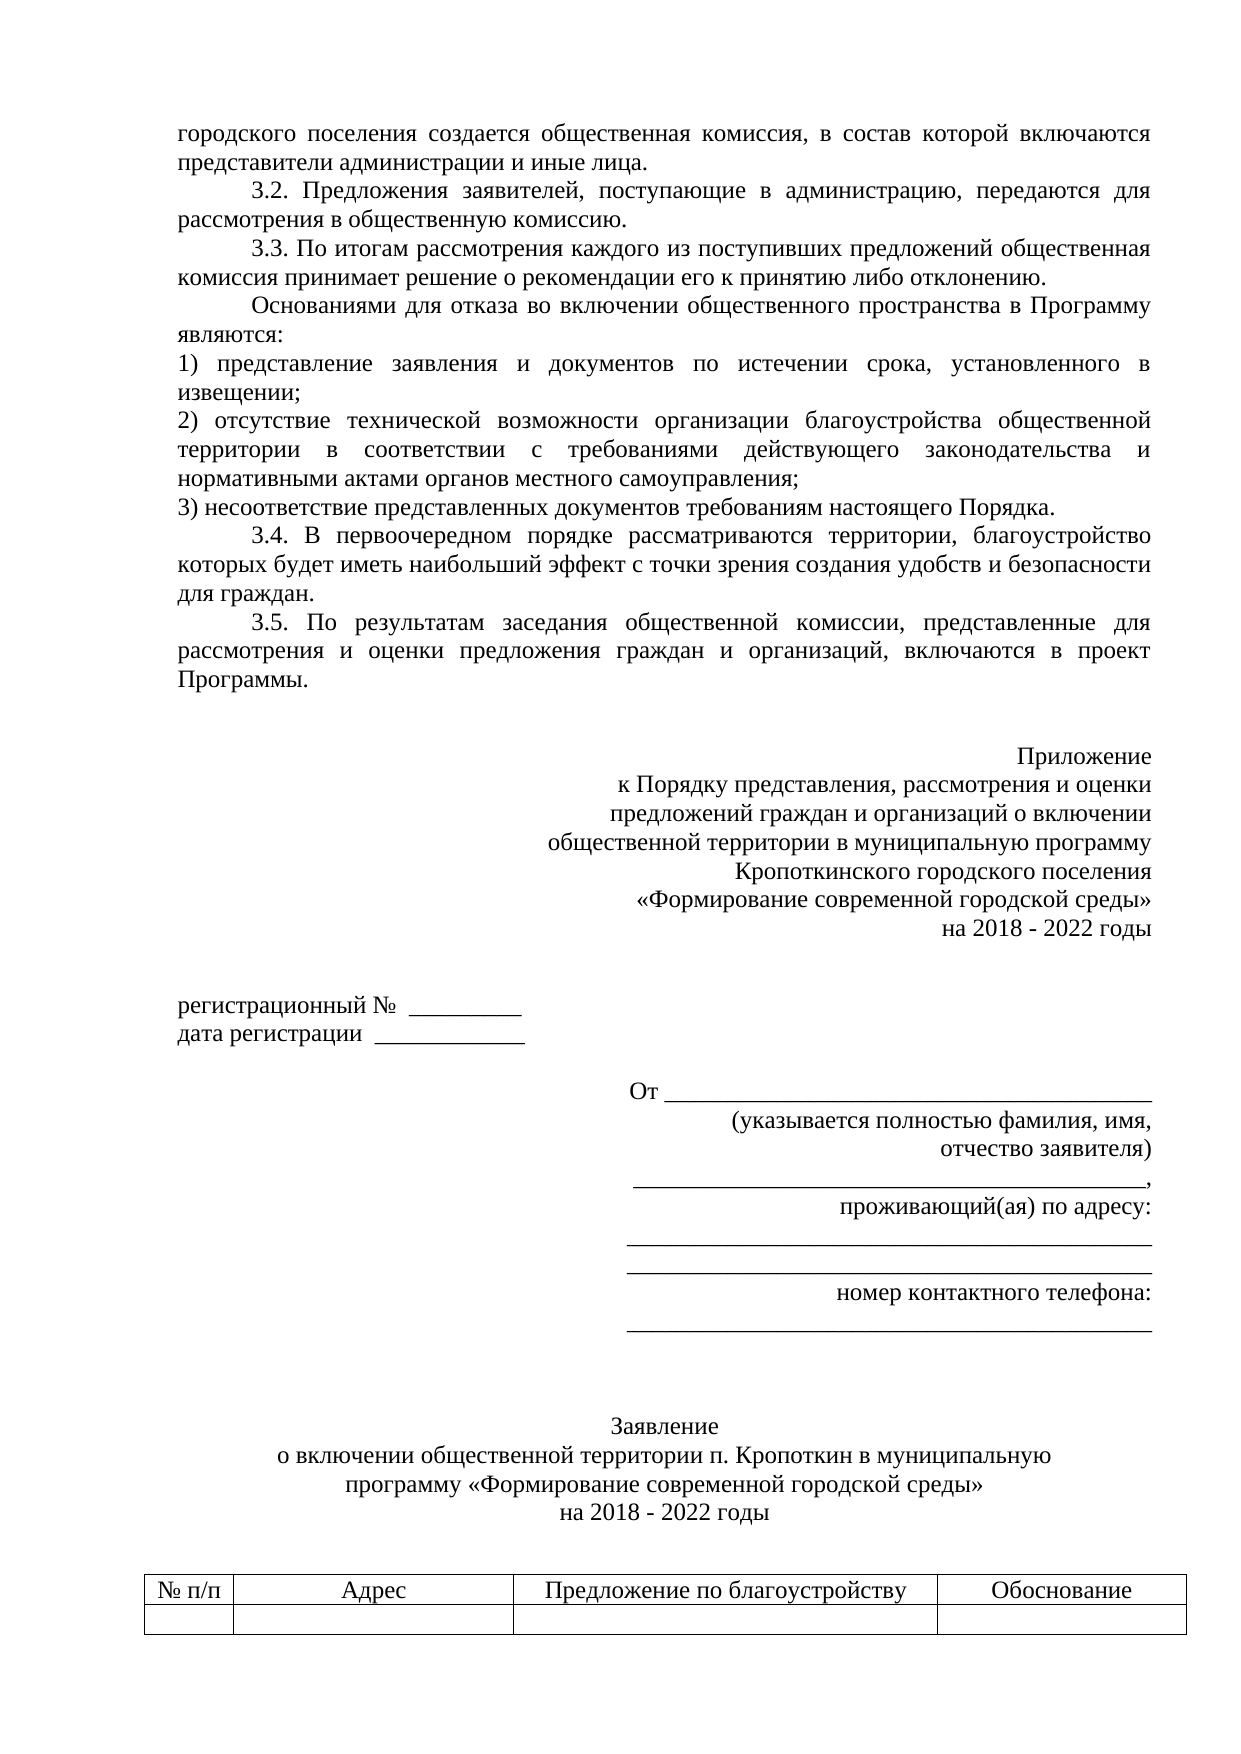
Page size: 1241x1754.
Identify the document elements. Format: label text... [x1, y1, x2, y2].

text проживающий(ая) по адресу: [177, 1191, 1152, 1220]
text программу «Формирование современной городской среды» [177, 1469, 1152, 1497]
table_cell [234, 1605, 513, 1633]
text к Порядку представления, рассмотрения и оценки [177, 769, 1152, 798]
text __________________________________________ [177, 1248, 1152, 1277]
text Кропоткинского городского поселения [177, 856, 1152, 884]
text 3.4. В первоочередном порядке рассматриваются территории, благоустройство которых будет иметь наибольший эффект с точки зрения создания удобств и безопасности для граждан. [177, 521, 1152, 607]
text __________________________________________ [177, 1306, 1152, 1335]
text 3) несоответствие представленных документов требованиям настоящего Порядка. [177, 492, 1152, 521]
text Основаниями для отказа во включении общественного пространства в Программу являются: [177, 291, 1152, 348]
text номер контактного телефона: [177, 1277, 1152, 1306]
text 3.5. По результатам заседания общественной комиссии, представленные для рассмотрения и оценки предложения граждан и организаций, включаются в проект Программы. [177, 607, 1152, 693]
text Приложение [177, 741, 1152, 769]
text От _______________________________________ [177, 1076, 1152, 1105]
table_cell [514, 1605, 937, 1633]
table_header Адрес [234, 1575, 513, 1604]
text предложений граждан и организаций о включении [177, 798, 1152, 827]
table_cell [145, 1605, 233, 1633]
text __________________________________________ [177, 1220, 1152, 1248]
text на 2018 - 2022 годы [177, 913, 1152, 942]
text (указывается полностью фамилия, имя, [177, 1105, 1152, 1133]
text общественной территории в муниципальную программу [177, 827, 1152, 856]
text 1) представление заявления и документов по истечении срока, установленного в извещении; [177, 348, 1152, 406]
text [177, 118, 1152, 176]
text на 2018 - 2022 годы [177, 1497, 1152, 1526]
text 3.2. Предложения заявителей, поступающие в администрацию, передаются для рассмотрения в общественную комиссию. [177, 176, 1152, 233]
table_header Обоснование [938, 1575, 1186, 1604]
text Заявление [177, 1411, 1152, 1440]
table_cell [938, 1605, 1186, 1633]
text отчество заявителя) [177, 1133, 1152, 1162]
text 3.3. По итогам рассмотрения каждого из поступивших предложений общественная комиссия принимает решение о рекомендации его к принятию либо отклонению. [177, 233, 1152, 291]
text дата регистрации ____________ [177, 1018, 1152, 1047]
text 2) отсутствие технической возможности организации благоустройства общественной территории в соответствии с требованиями действующего законодательства и нормативными актами органов местного самоуправления; [177, 406, 1152, 492]
table_header Предложение по благоустройству [514, 1575, 937, 1604]
table_header № п/п [145, 1575, 233, 1604]
text _________________________________________, [177, 1162, 1152, 1191]
text «Формирование современной городской среды» [177, 884, 1152, 913]
text о включении общественной территории п. Кропоткин в муниципальную [177, 1440, 1152, 1469]
text регистрационный № _________ [177, 990, 1152, 1018]
